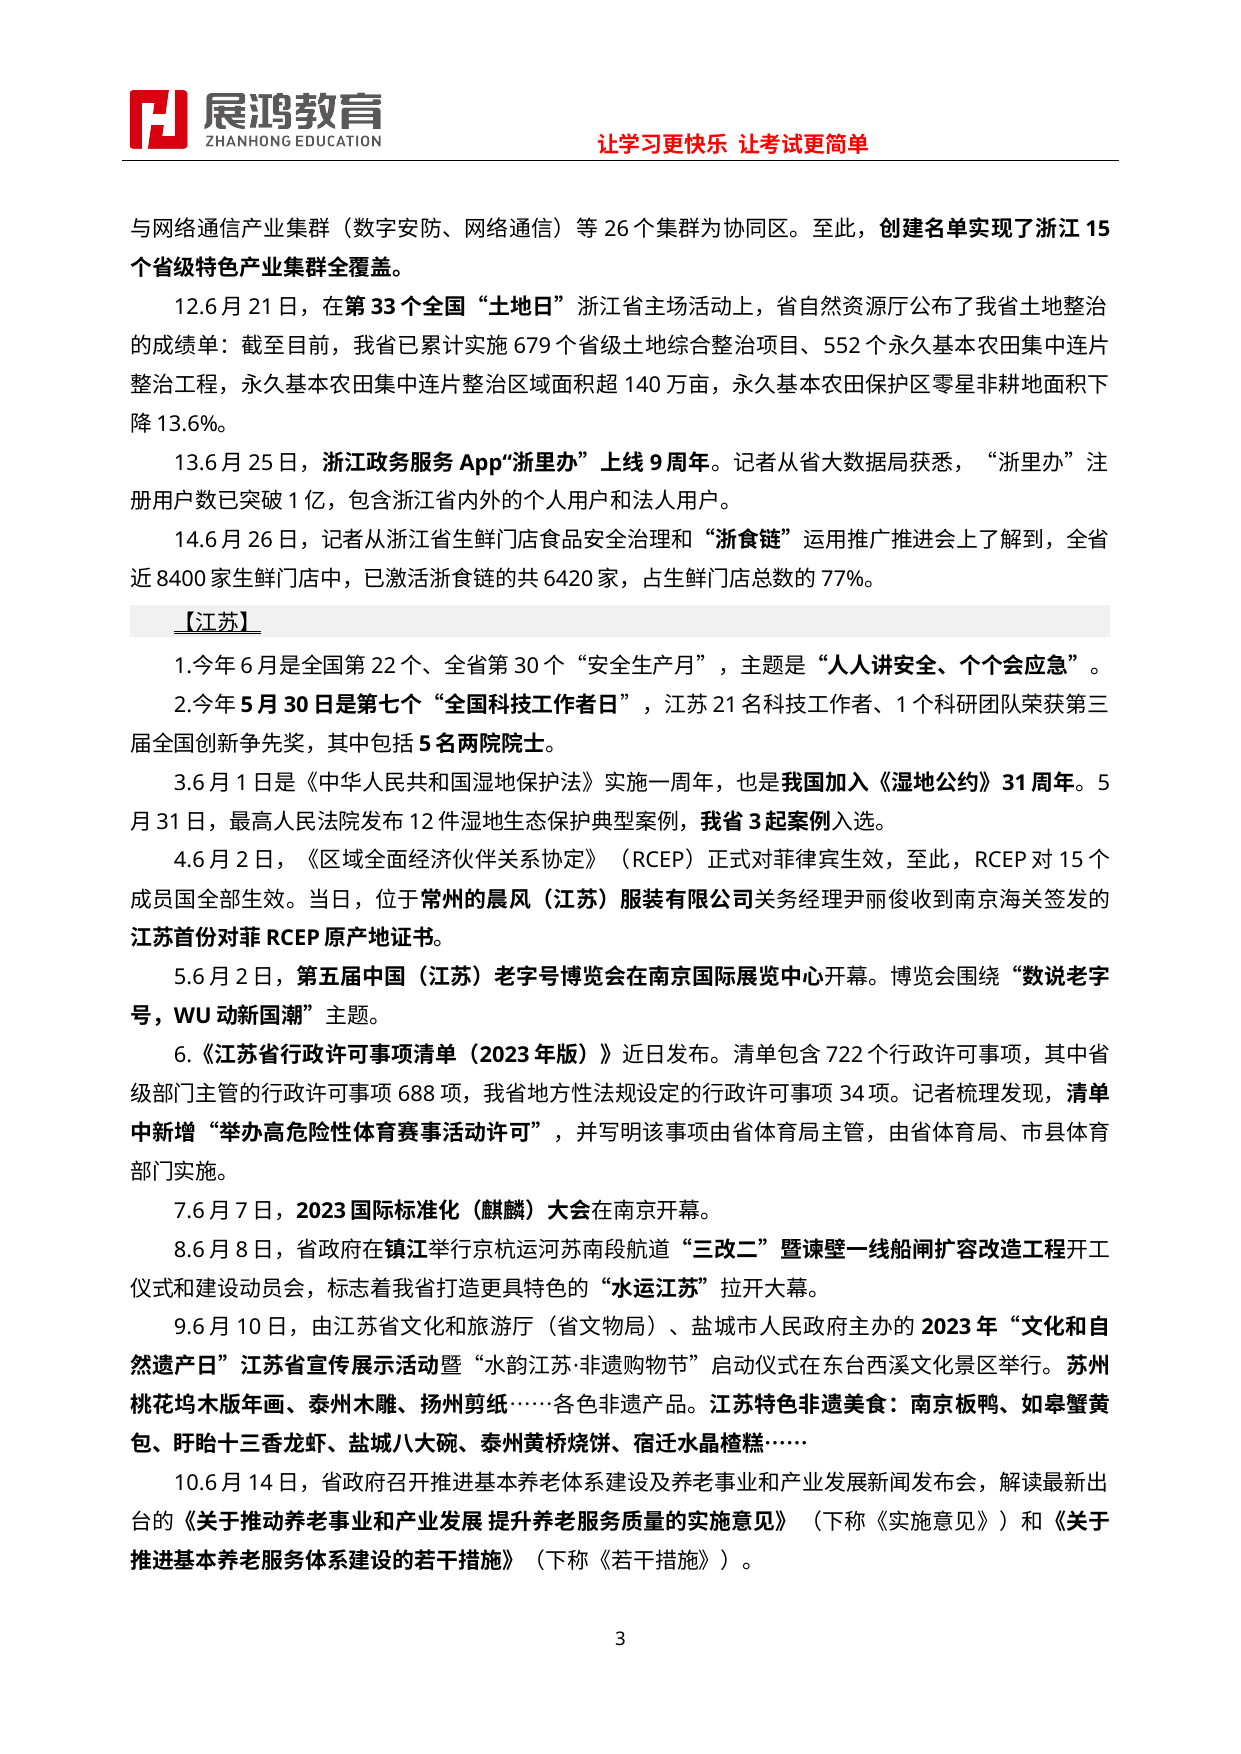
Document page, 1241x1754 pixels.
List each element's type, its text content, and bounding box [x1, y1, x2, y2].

text 6.《江苏省行政许可事项清单（2023年版）》近日发布。清单包含722个行政许可事项，其中省级部门主管的行政许可事项688项，我省地方性法规设定的行政许可事项34项。记者梳理发现，清单中新增“举办高危险性体育赛事活动许可”，并写明该事项由省体育局主管，由省体育局、市县体育部门实施。 [130, 1037, 1110, 1186]
text 13.6月25日，浙江政务服务App“浙里办”上线9周年。记者从省大数据局获悉，“浙里办”注册用户数已突破1亿，包含浙江省内外的个人用户和法人用户。 [130, 444, 1110, 516]
text 12.6月21日，在第33个全国“土地日”浙江省主场活动上，省自然资源厅公布了我省土地整治的成绩单：截至目前，我省已累计实施679个省级土地综合整治项目、552个永久基本农田集中连片整治工程，永久基本农田集中连片整治区域面积超140万亩，永久基本农田保护区零星非耕地面积下降13.6%。 [130, 288, 1110, 438]
text 9.6月10日，由江苏省文化和旅游厅（省文物局）、盐城市人民政府主办的2023年“文化和自然遗产日”江苏省宣传展示活动暨“水韵江苏·非遗购物节”启动仪式在东台西溪文化景区举行。苏州桃花坞木版年画、泰州木雕、扬州剪纸……各色非遗产品。江苏特色非遗美食：南京板鸭、如皋蟹黄包、盱眙十三香龙虾、盐城八大碗、泰州黄桥烧饼、宿迁水晶楂糕…… [130, 1309, 1110, 1458]
text 2.今年5月30日是第七个“全国科技工作者日”，江苏21名科技工作者、1个科研团队荣获第三届全国创新争先奖，其中包括5名两院院士。 [130, 687, 1110, 758]
text 3.6月1日是《中华人民共和国湿地保护法》实施一周年，也是我国加入《湿地公约》31周年。5月31日，最高人民法院发布12件湿地生态保护典型案例，我省3起案例入选。 [130, 764, 1110, 836]
text 4.6月2日，《区域全面经济伙伴关系协定》（RCEP）正式对菲律宾生效，至此，RCEP对15个成员国全部生效。当日，位于常州的晨风（江苏）服装有限公司关务经理尹丽俊收到南京海关签发的江苏首份对菲RCEP原产地证书。 [130, 842, 1110, 953]
text 1.今年6月是全国第22个、全省第30个“安全生产月”，主题是“人人讲安全、个个会应急”。 [130, 648, 1110, 680]
text 7.6月7日，2023国际标准化（麒麟）大会在南京开幕。 [130, 1192, 1110, 1225]
text 8.6月8日，省政府在镇江举行京杭运河苏南段航道“三改二”暨谏壁一线船闸扩容改造工程开工仪式和建设动员会，标志着我省打造更具特色的“水运江苏”拉开大幕。 [130, 1231, 1110, 1303]
text 10.6月14日，省政府召开推进基本养老体系建设及养老事业和产业发展新闻发布会，解读最新出台的《关于推动养老事业和产业发展 提升养老服务质量的实施意见》（下称《实施意见》）和《关于推进基本养老服务体系建设的若干措施》（下称《若干措施》）。 [130, 1464, 1110, 1575]
picture [129, 90, 382, 149]
text 11.20日，第二批6个省级特色产业集群核心区协同区创建名单正式公布，杭州市滨江区数字安防与网络通信产业集群等15个集群入选“浙江制造”省级特色产业集群核心区，杭州市萧山区数字安防与网络通信产业集群（数字安防、网络通信）等26个集群为协同区。至此，创建名单实现了浙江15个省级特色产业集群全覆盖。 [130, 211, 1110, 282]
text 14.6月26日，记者从浙江省生鲜门店食品安全治理和“浙食链”运用推广推进会上了解到，全省近8400家生鲜门店中，已激活浙食链的共6420家，占生鲜门店总数的77%。 [130, 522, 1110, 593]
text 5.6月2日，第五届中国（江苏）老字号博览会在南京国际展览中心开幕。博览会围绕“数说老字号，WU动新国潮”主题。 [130, 959, 1110, 1030]
subtitle 【江苏】 [130, 605, 1110, 637]
